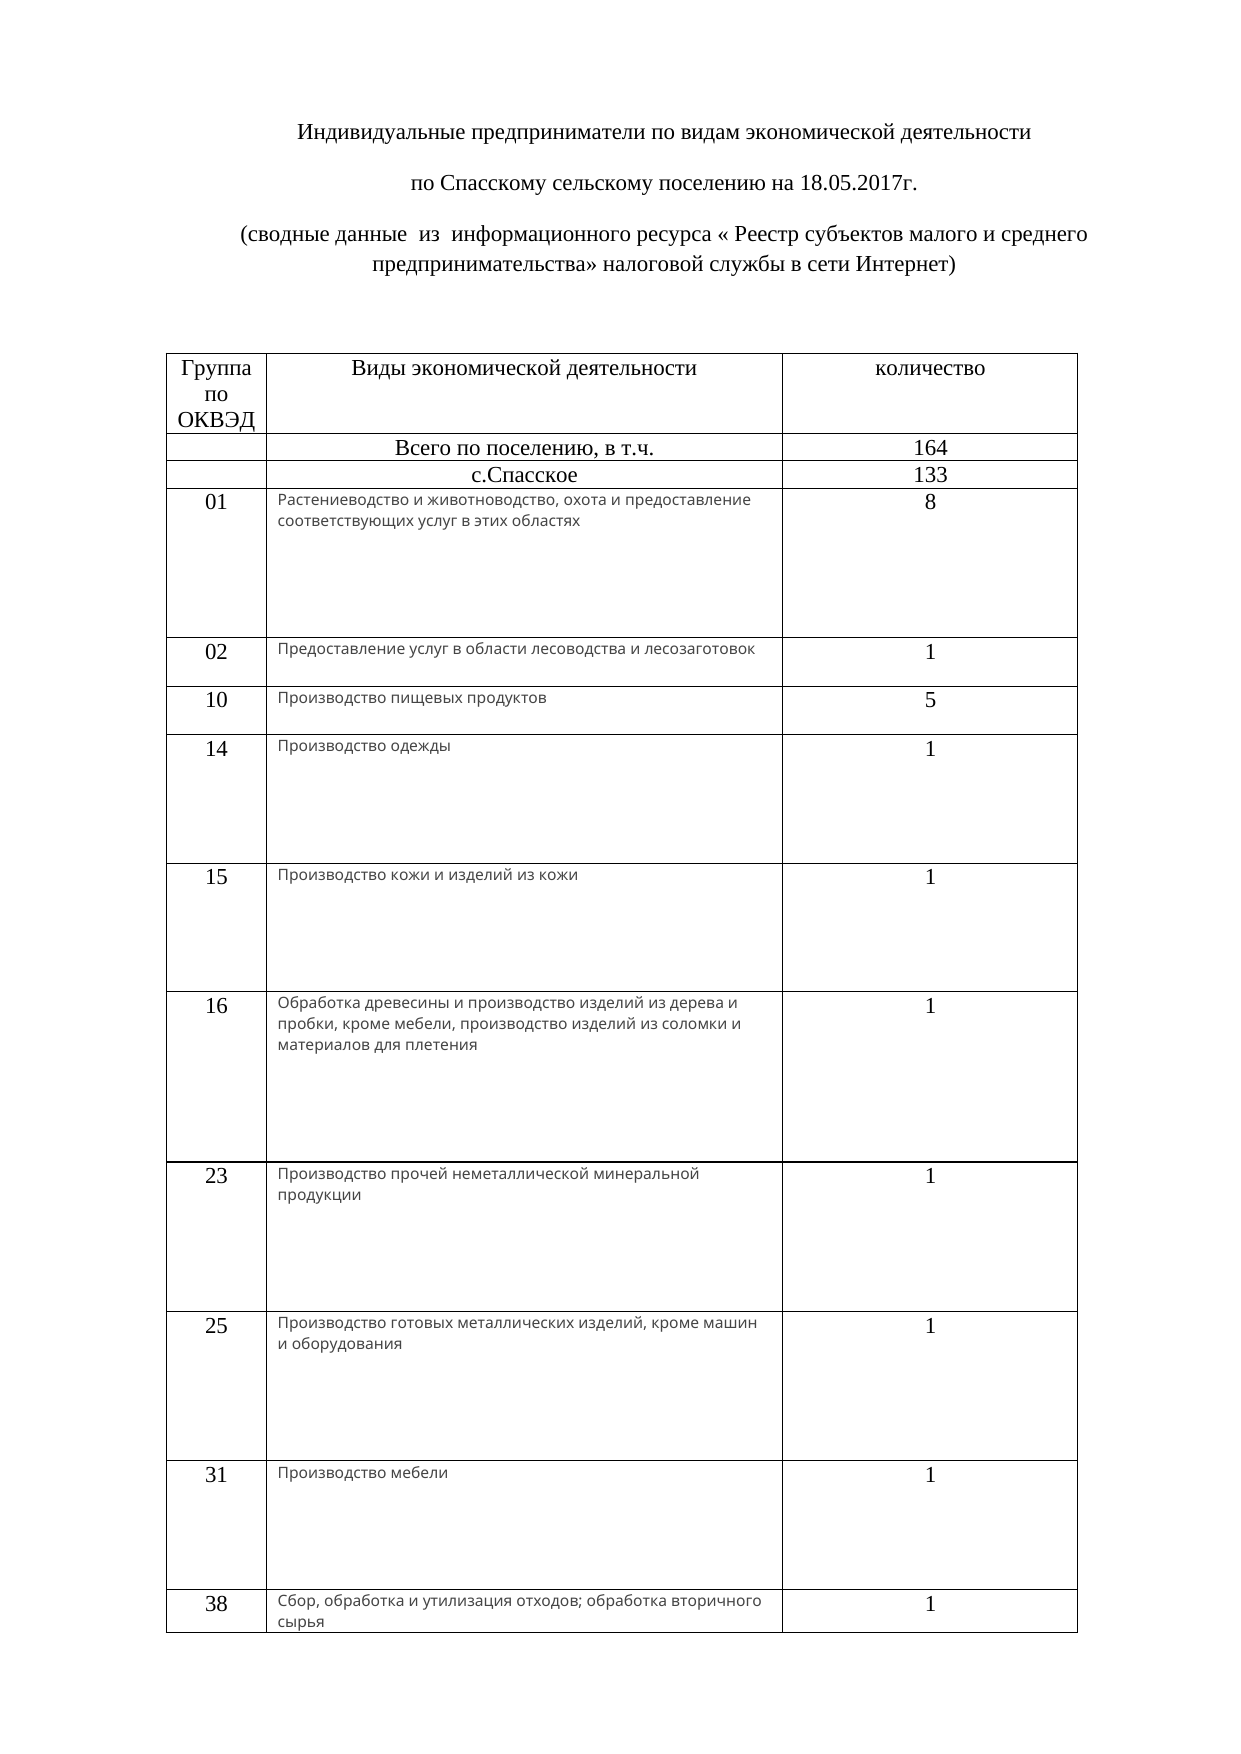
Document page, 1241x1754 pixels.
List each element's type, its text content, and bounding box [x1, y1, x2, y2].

table_cell Всего по поселению, в т.ч. [267, 434, 782, 460]
table_cell 133 [783, 461, 1077, 487]
table_cell 1 [783, 735, 1077, 862]
table_header количество [783, 354, 1077, 433]
table_cell 1 [783, 1312, 1077, 1460]
table_cell 38 [167, 1590, 266, 1632]
table_cell 14 [167, 735, 266, 862]
table_cell Производство кожи и изделий из кожи [267, 864, 782, 991]
table_cell 23 [167, 1163, 266, 1311]
text Индивидуальные предприниматели по видам экономической деятельности [177, 118, 1152, 144]
table_cell 01 [167, 489, 266, 637]
table_cell Производство прочей неметаллической минеральной продукции [267, 1163, 782, 1311]
table_cell 25 [167, 1312, 266, 1460]
table_cell 5 [783, 687, 1077, 734]
table_cell 1 [783, 1461, 1077, 1588]
table_cell с.Спасское [267, 461, 782, 487]
table_header Группа по ОКВЭД [167, 354, 266, 433]
table_cell 8 [783, 489, 1077, 637]
table_cell 1 [783, 1163, 1077, 1311]
table_cell 164 [783, 434, 1077, 460]
table_cell 31 [167, 1461, 266, 1588]
table_cell Растениеводство и животноводство, охота и предоставление соответствующих услуг в этих областях [267, 489, 782, 637]
text по Спасскому сельскому поселению на 18.05.2017г. [177, 169, 1152, 196]
table_cell Обработка древесины и производство изделий из дерева и пробки, кроме мебели, производство изделий из соломки и материалов для плетения [267, 992, 782, 1161]
table_cell 1 [783, 638, 1077, 686]
table_cell [167, 461, 266, 487]
table_header Виды экономической деятельности [267, 354, 782, 433]
table_cell 1 [783, 992, 1077, 1161]
table_cell Производство одежды [267, 735, 782, 862]
table_cell 15 [167, 864, 266, 991]
table_cell 10 [167, 687, 266, 734]
table_cell 16 [167, 992, 266, 1161]
text (сводные данные из информационного ресурса « Реестр субъектов малого и среднего предпринимательства» налоговой службы в сети Интернет) [177, 220, 1152, 277]
table_cell Производство мебели [267, 1461, 782, 1588]
table_cell Предоставление услуг в области лесоводства и лесозаготовок [267, 638, 782, 686]
table_cell Производство готовых металлических изделий, кроме машин и оборудования [267, 1312, 782, 1460]
table_cell Сбор, обработка и утилизация отходов; обработка вторичного сырья [325, 1590, 782, 1632]
table_cell 1 [783, 1590, 1077, 1632]
table_cell 1 [783, 864, 1077, 991]
table_cell [167, 434, 266, 460]
table_cell Производство пищевых продуктов [267, 687, 782, 734]
table_cell 02 [167, 638, 266, 686]
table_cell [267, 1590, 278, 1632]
